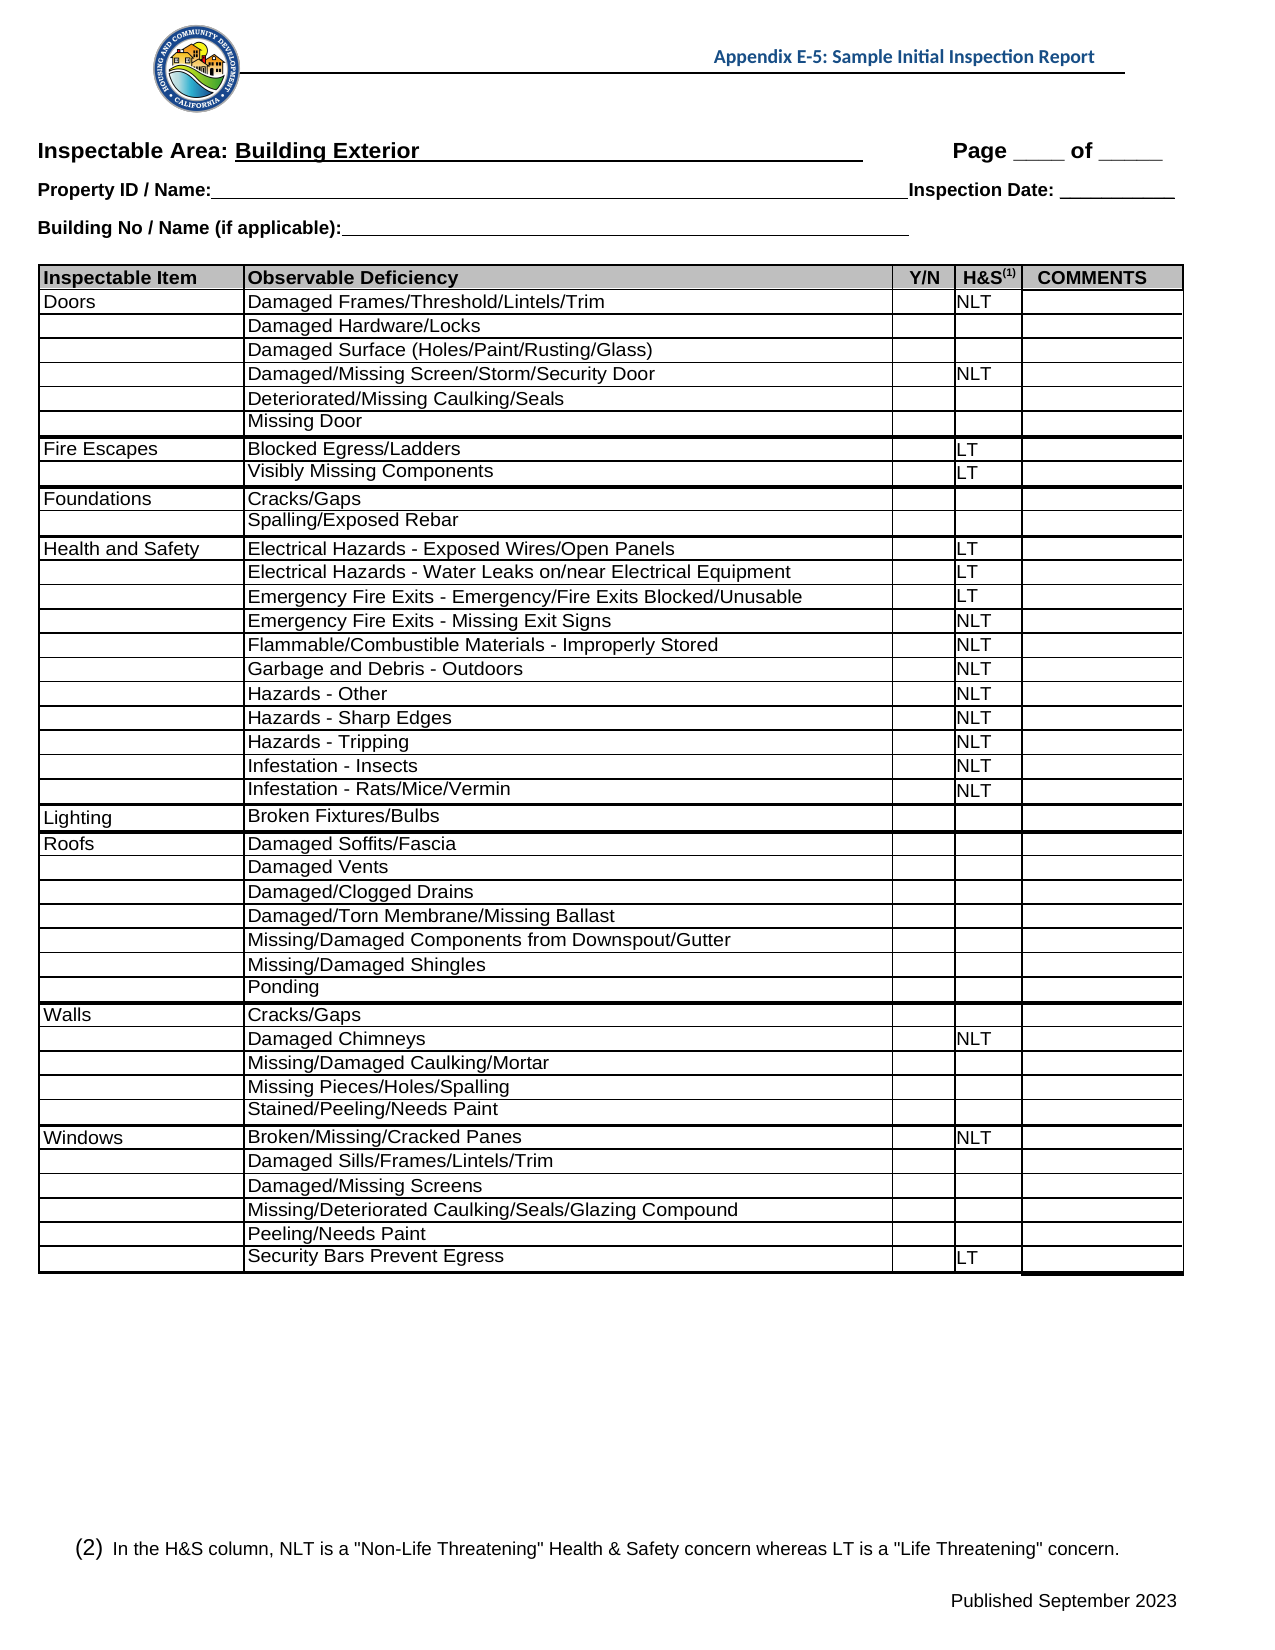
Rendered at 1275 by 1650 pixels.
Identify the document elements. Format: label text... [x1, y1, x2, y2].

table_cell [1023, 1001, 1183, 1026]
table_cell [893, 1127, 954, 1148]
table_cell [893, 658, 954, 681]
table_cell [893, 1199, 954, 1221]
table_cell Missing/Damaged Shingles [245, 953, 892, 976]
table_cell [956, 953, 1021, 976]
table_cell [893, 1005, 954, 1026]
table_cell [893, 834, 954, 854]
table_cell [956, 978, 1021, 1001]
table_cell [40, 953, 243, 976]
table_cell Ponding [245, 978, 892, 1001]
subtitle Inspectable Area: Building Exterior Page ____ of _____ [37, 138, 1237, 163]
table_header Observable Deficiency [245, 266, 892, 288]
table_cell [956, 1223, 1021, 1245]
table_cell [40, 731, 243, 753]
table_cell [956, 1005, 1021, 1026]
table_cell [893, 489, 954, 509]
table_cell [1023, 361, 1183, 386]
table_cell [893, 462, 954, 485]
text Property ID / Name: Inspection Date: ___________ [37, 179, 1237, 201]
picture [150, 20, 244, 113]
table_cell [956, 1199, 1021, 1221]
table_cell [1023, 1245, 1183, 1271]
table_cell Damaged Surface (Holes/Paint/Rusting/Glass) [245, 339, 892, 361]
table_cell [893, 439, 954, 460]
table_cell [40, 905, 243, 927]
table_cell NLT [956, 1127, 1021, 1148]
table_cell Broken Fixtures/Bulbs [245, 806, 892, 830]
table_cell Blocked Egress/Ladders [245, 439, 892, 460]
table_cell [40, 511, 243, 535]
table_cell [893, 561, 954, 583]
table_cell NLT [956, 634, 1021, 656]
table_cell [1023, 1221, 1183, 1245]
table_cell [893, 290, 954, 313]
table_cell [1023, 952, 1183, 976]
table_cell [1023, 510, 1183, 535]
table_cell [893, 905, 954, 927]
table_cell [893, 511, 954, 535]
table_cell [956, 881, 1021, 903]
table_cell Roofs [40, 834, 243, 854]
table_cell NLT [956, 707, 1021, 729]
table_cell [40, 585, 243, 608]
table_cell [40, 1247, 243, 1271]
table_cell [1023, 632, 1183, 656]
table_cell [1023, 313, 1183, 337]
table_cell [40, 1076, 243, 1098]
table_cell [893, 1076, 954, 1098]
table_cell Missing Door [245, 412, 892, 435]
table_cell [40, 610, 243, 632]
table_cell [1023, 830, 1183, 854]
table_cell Visibly Missing Components [245, 462, 892, 485]
table_cell [893, 585, 954, 608]
table_cell LT [956, 439, 1021, 460]
table_cell [40, 363, 243, 386]
table_cell [1023, 1099, 1183, 1124]
table_cell [1023, 903, 1183, 927]
table_cell Damaged Frames/Threshold/Lintels/Trim [245, 290, 892, 313]
table_cell [893, 387, 954, 410]
table_cell Deteriorated/Missing Caulking/Seals [245, 387, 892, 410]
table_cell [1023, 778, 1183, 803]
table_cell NLT [956, 363, 1021, 386]
table_cell [956, 1150, 1021, 1172]
table_cell [40, 634, 243, 656]
table_header Inspectable Item [40, 266, 243, 288]
table_cell LT [956, 561, 1021, 583]
table_cell Damaged Sills/Frames/Lintels/Trim [245, 1150, 892, 1172]
table_cell [40, 1150, 243, 1172]
table_cell Electrical Hazards - Exposed Wires/Open Panels [245, 538, 892, 559]
table_cell Spalling/Exposed Rebar [245, 511, 892, 535]
table_cell [1023, 435, 1183, 460]
table_cell [1023, 855, 1183, 879]
table_cell [40, 1223, 243, 1245]
table_header COMMENTS [1023, 266, 1182, 288]
table_cell [956, 1174, 1021, 1197]
table_cell LT [956, 585, 1021, 608]
table_cell [1023, 927, 1183, 952]
table_cell [893, 634, 954, 656]
table_cell [956, 1076, 1021, 1098]
table_cell Lighting [40, 806, 243, 830]
table_cell Hazards - Other [245, 682, 892, 705]
table_cell NLT [956, 610, 1021, 632]
table_cell [1023, 485, 1183, 509]
table_cell [956, 905, 1021, 927]
table_cell [1023, 291, 1183, 313]
table_cell [1023, 386, 1183, 410]
table_cell [893, 755, 954, 778]
table_cell [1023, 976, 1183, 1001]
table_cell [40, 561, 243, 583]
table_cell [1023, 460, 1183, 485]
table_cell [1023, 584, 1183, 608]
table_cell Hazards - Tripping [245, 731, 892, 753]
table_cell Damaged/Missing Screens [245, 1174, 892, 1197]
table_cell [893, 707, 954, 729]
table_cell Broken/Missing/Cracked Panes [245, 1127, 892, 1148]
table_cell [956, 339, 1021, 361]
table_cell [1023, 559, 1183, 583]
table_cell Electrical Hazards - Water Leaks on/near Electrical Equipment [245, 561, 892, 583]
table_cell Emergency Fire Exits - Missing Exit Signs [245, 610, 892, 632]
table_cell Missing/Deteriorated Caulking/Seals/Glazing Compound [245, 1199, 892, 1221]
table_cell [893, 731, 954, 753]
table_cell [1023, 410, 1183, 435]
table_cell Damaged Vents [245, 856, 892, 879]
table_cell [40, 1027, 243, 1050]
table_cell [40, 387, 243, 410]
table_cell [893, 806, 954, 830]
table_cell Flammable/Combustible Materials - Improperly Stored [245, 634, 892, 656]
table_cell [956, 834, 1021, 854]
table_cell [40, 755, 243, 778]
table_cell Garbage and Debris - Outdoors [245, 658, 892, 681]
table_cell [956, 1100, 1021, 1124]
table_cell Missing/Damaged Components from Downspout/Gutter [245, 929, 892, 952]
table_cell [40, 707, 243, 729]
table_cell Stained/Peeling/Needs Paint [245, 1100, 892, 1124]
table_cell [893, 1100, 954, 1124]
table_cell [893, 1027, 954, 1050]
table_cell [40, 780, 243, 803]
table_cell [956, 315, 1021, 337]
table_cell [40, 881, 243, 903]
table_cell NLT [956, 755, 1021, 778]
table_cell [1023, 1148, 1183, 1172]
table_cell Security Bars Prevent Egress [245, 1247, 892, 1271]
table_cell [893, 339, 954, 361]
table_cell Damaged/Missing Screen/Storm/Security Door [245, 363, 892, 386]
table_cell NLT [956, 682, 1021, 705]
table_cell Damaged/Torn Membrane/Missing Ballast [245, 905, 892, 927]
table_cell Fire Escapes [40, 439, 243, 460]
table_cell [40, 1174, 243, 1197]
table_cell [40, 339, 243, 361]
table_cell NLT [956, 658, 1021, 681]
table_cell [893, 315, 954, 337]
table_cell [40, 856, 243, 879]
table_cell [1023, 1074, 1183, 1098]
table_cell [893, 881, 954, 903]
table_cell [893, 682, 954, 705]
table_cell [956, 412, 1021, 435]
table_cell Hazards - Sharp Edges [245, 707, 892, 729]
table_cell [1023, 608, 1183, 632]
table_cell [40, 682, 243, 705]
table_cell NLT [956, 290, 1021, 313]
text Building No / Name (if applicable): [37, 217, 1237, 238]
table_cell Emergency Fire Exits - Emergency/Fire Exits Blocked/Unusable [245, 585, 892, 608]
table_cell [1023, 879, 1183, 903]
table_cell [893, 412, 954, 435]
table_cell [1023, 1124, 1183, 1148]
table_cell [1023, 535, 1183, 559]
table_cell LT [956, 1247, 1021, 1271]
table_cell Cracks/Gaps [245, 489, 892, 509]
table_cell [893, 1052, 954, 1074]
table_cell [1023, 656, 1183, 681]
table_cell [40, 1100, 243, 1124]
table_cell Damaged Soffits/Fascia [245, 834, 892, 854]
table_cell [40, 658, 243, 681]
table_cell LT [956, 462, 1021, 485]
table_cell [1023, 705, 1183, 729]
table_cell [40, 978, 243, 1001]
table_cell [40, 462, 243, 485]
table_cell [893, 953, 954, 976]
table_cell [1023, 754, 1183, 778]
table_cell [893, 1247, 954, 1271]
table_cell [40, 929, 243, 952]
table_cell [40, 412, 243, 435]
table_cell NLT [956, 1027, 1021, 1050]
table_cell [1023, 1026, 1183, 1050]
table_cell [1023, 337, 1183, 361]
table_cell Windows [40, 1127, 243, 1148]
table_cell [1023, 1050, 1183, 1074]
table_cell [40, 1052, 243, 1074]
table_cell [893, 538, 954, 559]
table_cell [956, 1052, 1021, 1074]
table_cell NLT [956, 731, 1021, 753]
table_cell [956, 511, 1021, 535]
table_cell Health and Safety [40, 538, 243, 559]
table_cell [956, 856, 1021, 879]
table_cell Infestation - Rats/Mice/Vermin [245, 780, 892, 803]
table_cell Missing Pieces/Holes/Spalling [245, 1076, 892, 1098]
table_cell [893, 610, 954, 632]
table_cell [956, 806, 1021, 830]
table_cell [893, 978, 954, 1001]
table_cell [893, 780, 954, 803]
table_cell [40, 315, 243, 337]
table_cell Doors [40, 290, 243, 313]
table_header Y/N [893, 266, 954, 288]
table_cell [1023, 1197, 1183, 1221]
table_cell Damaged Chimneys [245, 1027, 892, 1050]
table_cell Damaged/Clogged Drains [245, 881, 892, 903]
table_cell Peeling/Needs Paint [245, 1223, 892, 1245]
table_cell Walls [40, 1005, 243, 1026]
table_cell [956, 489, 1021, 509]
table_cell Foundations [40, 489, 243, 509]
table_cell NLT [956, 780, 1021, 803]
table_cell Infestation - Insects [245, 755, 892, 778]
table_cell Cracks/Gaps [245, 1005, 892, 1026]
table_cell [893, 1174, 954, 1197]
table_cell [893, 1150, 954, 1172]
table_cell LT [956, 538, 1021, 559]
table_cell [893, 856, 954, 879]
table_cell [956, 387, 1021, 410]
table_cell Damaged Hardware/Locks [245, 315, 892, 337]
table_cell [956, 929, 1021, 952]
table_cell [1023, 1173, 1183, 1197]
table_cell [40, 1199, 243, 1221]
table_cell [1023, 681, 1183, 705]
table_cell [893, 929, 954, 952]
table_cell [893, 1223, 954, 1245]
table_cell [1023, 803, 1183, 830]
table_cell [893, 363, 954, 386]
table_cell [1023, 729, 1183, 753]
table_cell Missing/Damaged Caulking/Mortar [245, 1052, 892, 1074]
table_header H&S(1) [956, 266, 1021, 288]
